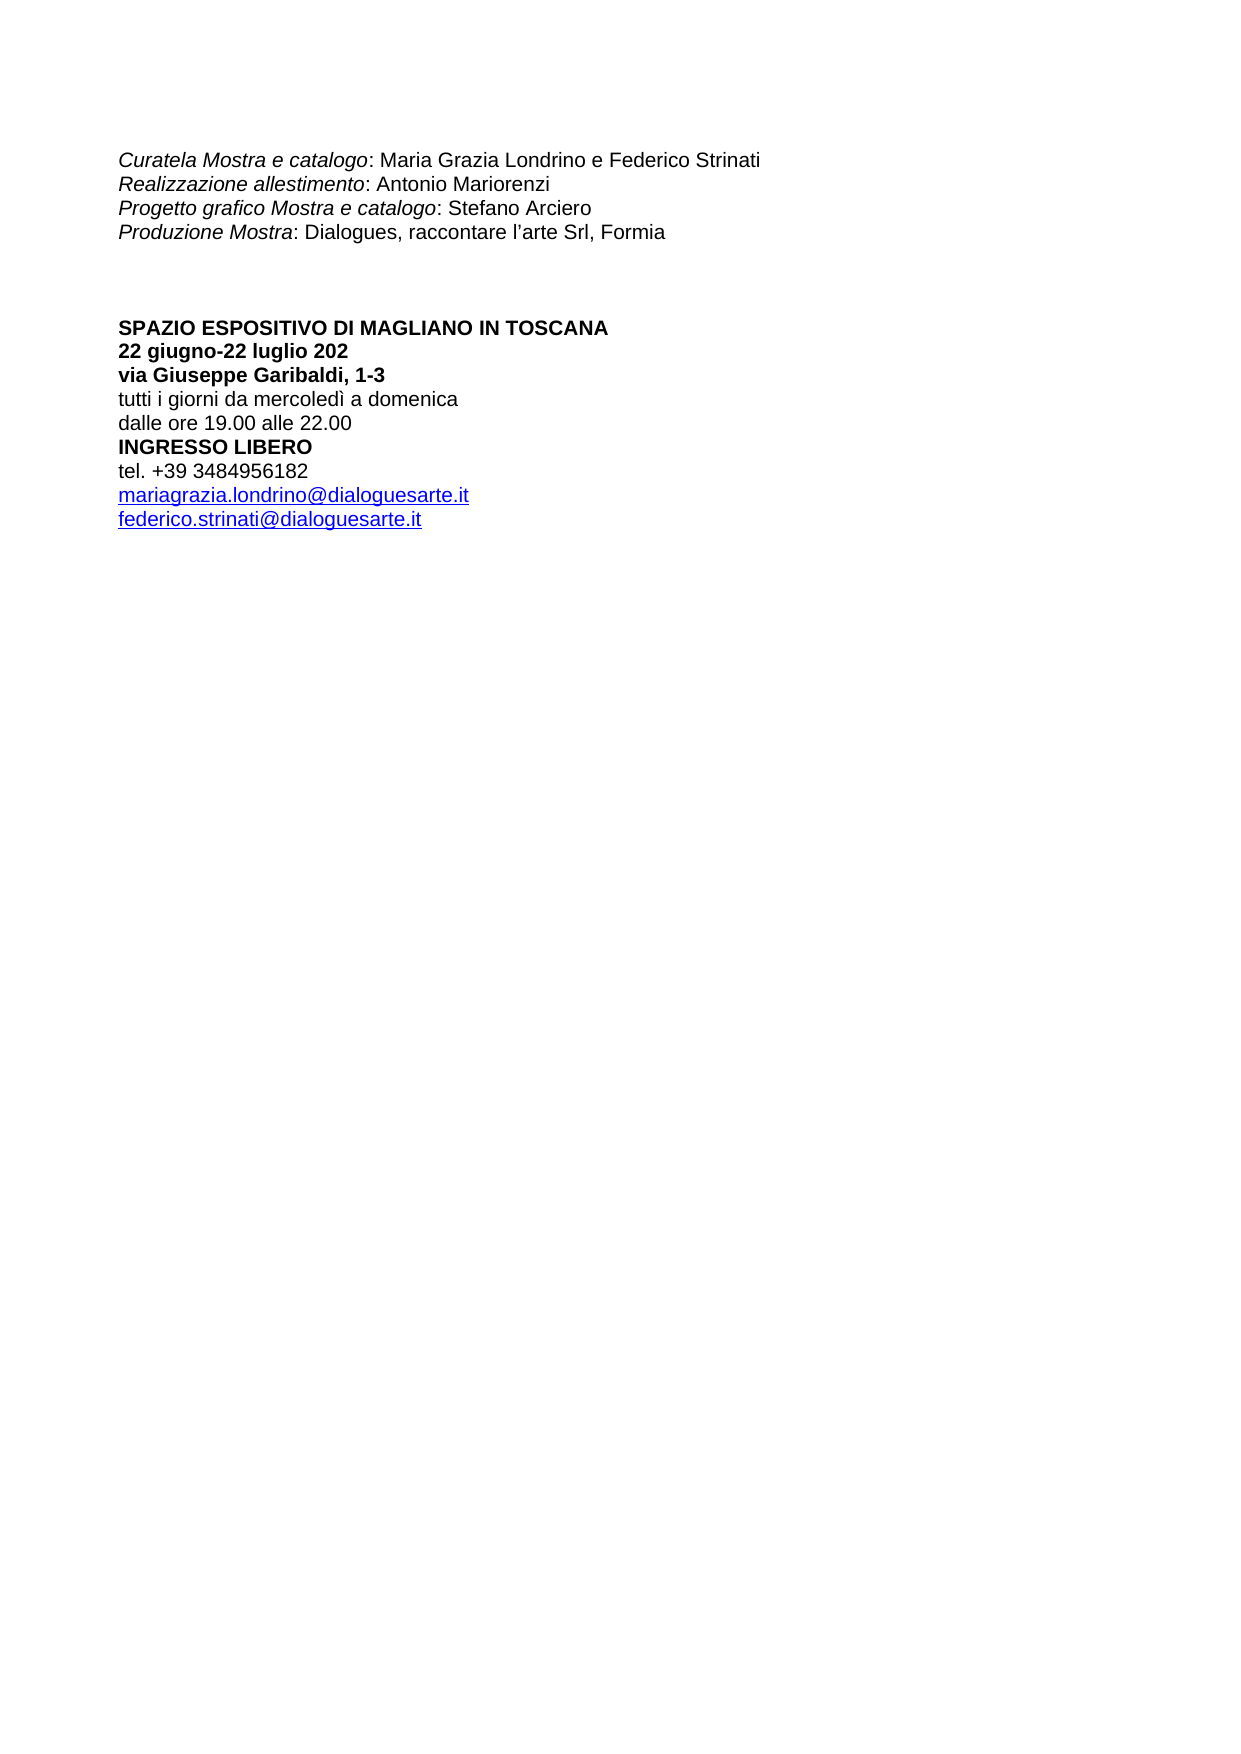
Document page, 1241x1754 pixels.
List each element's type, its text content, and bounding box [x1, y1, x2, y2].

text Realizzazione allestimento: Antonio Mariorenzi [118, 172, 1122, 196]
text via Giuseppe Garibaldi, 1-3 [118, 363, 1122, 387]
text mariagrazia.londrino@dialoguesarte.it [118, 483, 1122, 507]
text tel. +39 3484956182 [118, 459, 1122, 483]
text INGRESSO LIBERO [118, 435, 1122, 459]
text dalle ore 19.00 alle 22.00 [118, 411, 1122, 435]
text Progetto grafico Mostra e catalogo: Stefano Arciero [118, 196, 1122, 219]
text tutti i giorni da mercoledì a domenica [118, 387, 1122, 411]
text federico.strinati@dialoguesarte.it [118, 507, 1122, 531]
text Curatela Mostra e catalogo: Maria Grazia Londrino e Federico Strinati [118, 148, 1122, 172]
text Produzione Mostra: Dialogues, raccontare l’arte Srl, Formia [118, 219, 1122, 243]
text SPAZIO ESPOSITIVO DI MAGLIANO IN TOSCANA [118, 315, 1122, 339]
text 22 giugno-22 luglio 202 [118, 339, 1122, 363]
